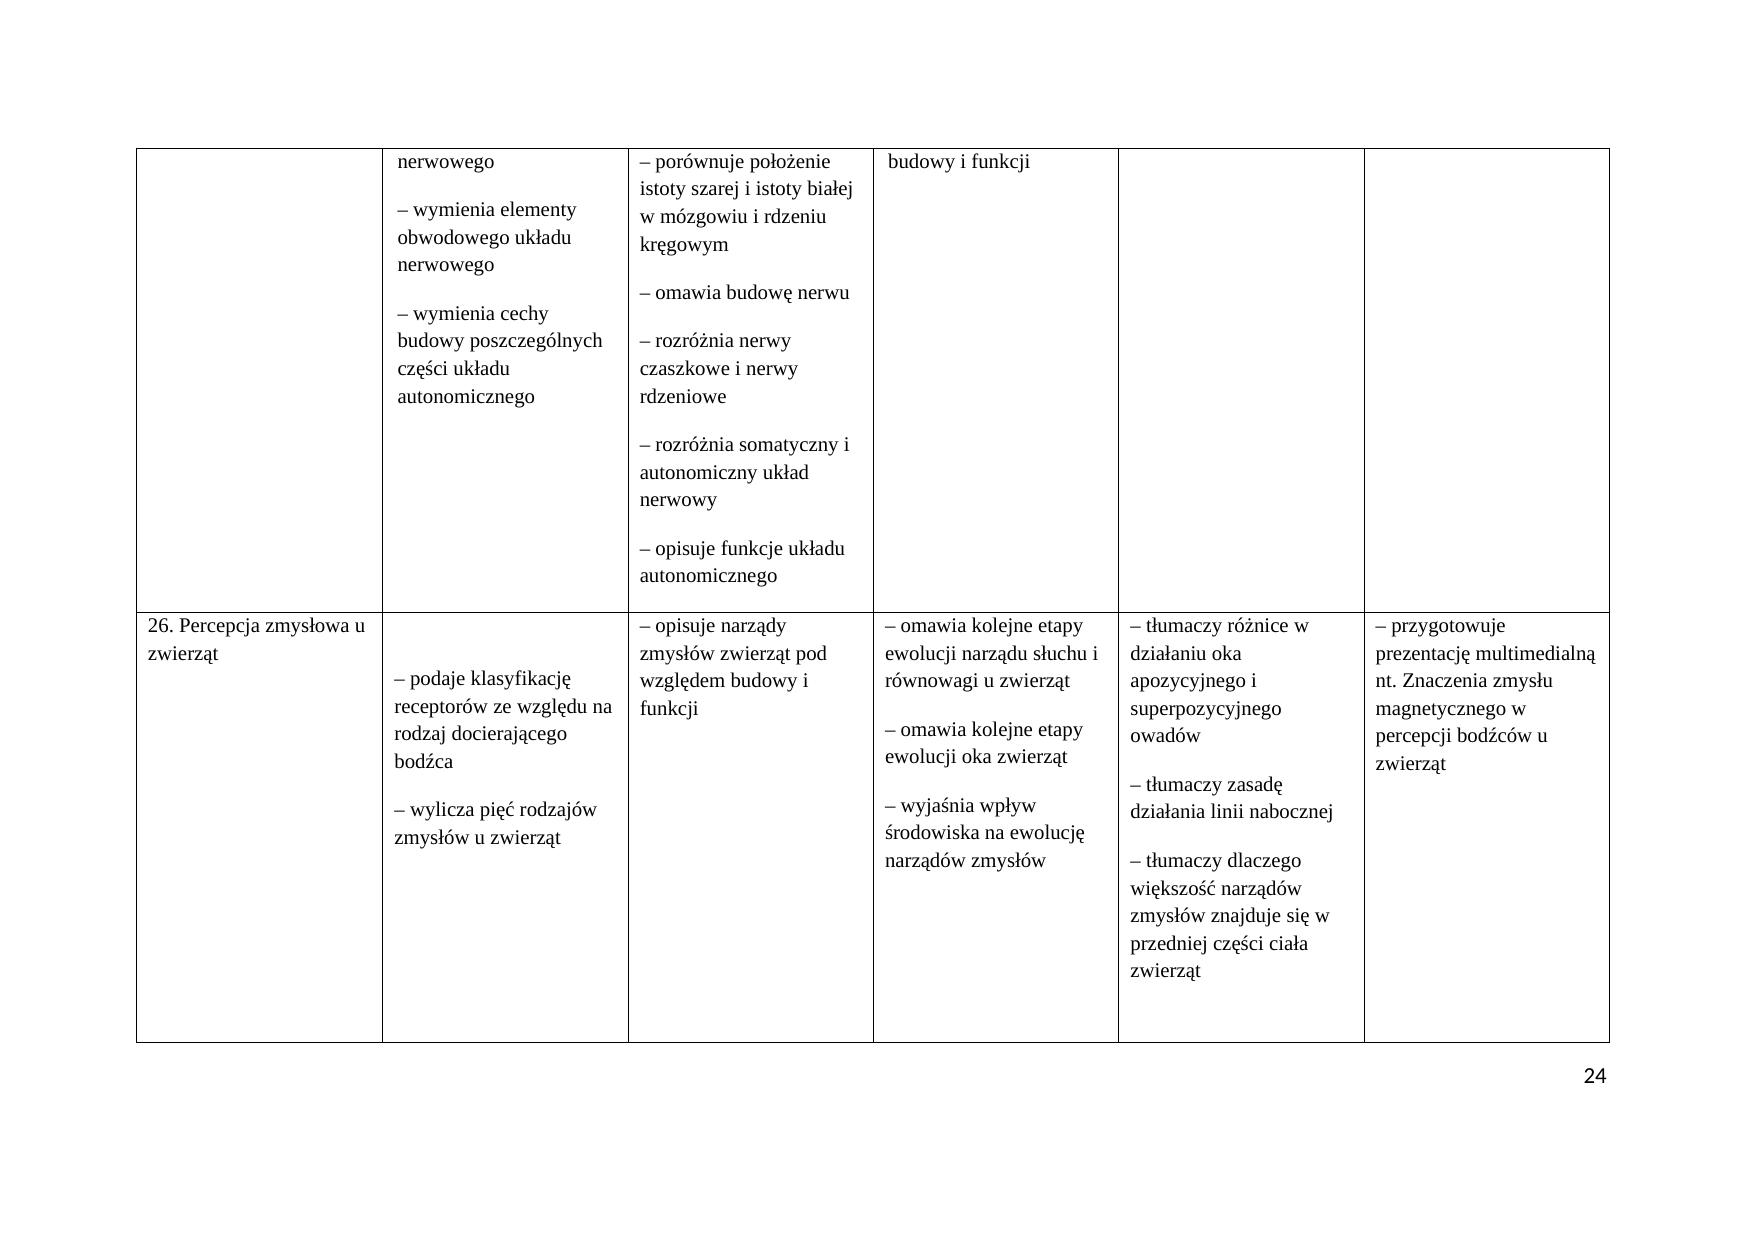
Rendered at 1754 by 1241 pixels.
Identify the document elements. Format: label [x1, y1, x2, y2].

table_cell [1365, 149, 1609, 612]
table_cell [629, 149, 873, 612]
table_cell [874, 613, 1118, 1042]
table_cell [383, 149, 628, 612]
table_cell [1119, 149, 1364, 612]
table_cell [629, 613, 873, 1042]
table_cell [137, 149, 382, 612]
table_cell [1119, 613, 1364, 1042]
table_cell [137, 613, 382, 1042]
table_cell [1365, 613, 1609, 1042]
table_cell [874, 149, 1118, 612]
table_cell [383, 613, 628, 1042]
